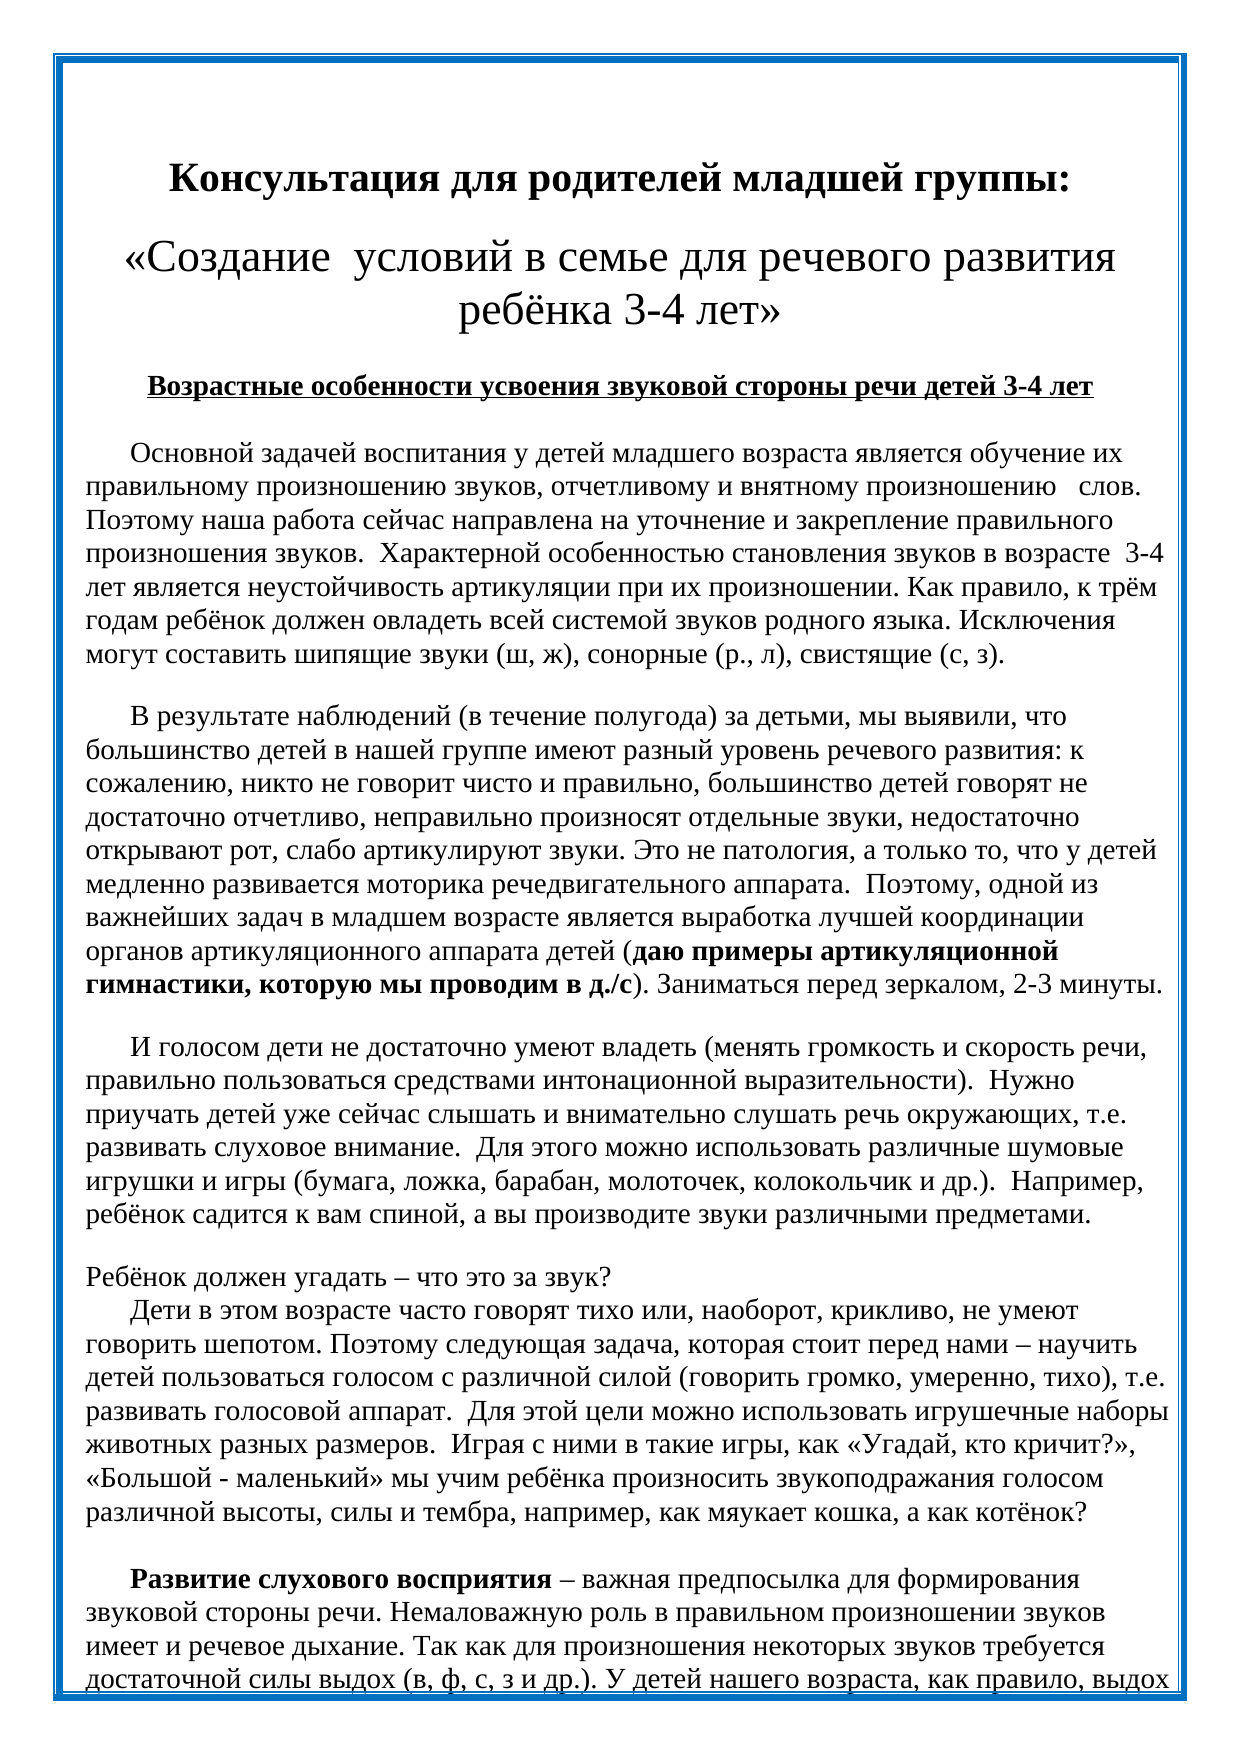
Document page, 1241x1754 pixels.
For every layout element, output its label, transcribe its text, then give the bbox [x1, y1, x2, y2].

text медленно развивается моторика речедвигательного аппарата. Поэтому, одной из [63, 866, 1178, 899]
text органов артикуляционного аппарата детей (даю примеры артикуляционной [63, 933, 1178, 967]
text гимнастики, которую мы проводим в д./с). Заниматься перед зеркалом, 2-3 минуты. [63, 967, 1178, 1000]
text сожалению, никто не говорит чисто и правильно, большинство детей говорят не [63, 765, 1178, 799]
text правильному произношению звуков, отчетливому и внятному произношению слов. [63, 468, 1178, 502]
text развивать слуховое внимание. Для этого можно использовать различные шумовые [63, 1129, 1178, 1163]
text достаточной силы выдох (в, ф, с, з и др.). У детей нашего возраста, как правило, выдох [63, 1661, 1178, 1691]
text Дети в этом возрасте часто говорят тихо или, наоборот, крикливо, не умеют [63, 1292, 1178, 1326]
text Поэтому наша работа сейчас направлена на уточнение и закрепление правильного [63, 502, 1178, 535]
text правильно пользоваться средствами интонационной выразительности). Нужно [63, 1062, 1178, 1096]
text игрушки и игры (бумага, ложка, барабан, молоточек, колокольчик и др.). Например, [63, 1163, 1178, 1197]
text «Большой - маленький» мы учим ребёнка произносить звукоподражания голосом [63, 1460, 1178, 1494]
text большинство детей в нашей группе имеют разный уровень речевого развития: к [63, 732, 1178, 765]
text достаточно отчетливо, неправильно произносят отдельные звуки, недостаточно [63, 799, 1178, 832]
text детей пользоваться голосом с различной силой (говорить громко, умеренно, тихо), т.е. [63, 1359, 1178, 1393]
text важнейших задач в младшем возрасте является выработка лучшей координации [63, 899, 1178, 933]
text различной высоты, силы и тембра, например, как мяукает кошка, а как котёнок? [63, 1494, 1178, 1527]
text развивать голосовой аппарат. Для этой цели можно использовать игрушечные наборы [63, 1393, 1178, 1427]
text имеет и речевое дыхание. Так как для произношения некоторых звуков требуется [63, 1628, 1178, 1661]
text Развитие слухового восприятия – важная предпосылка для формирования [63, 1561, 1178, 1594]
text Консультация для родителей младшей группы: [63, 152, 1178, 200]
text И голосом дети не достаточно умеют владеть (менять громкость и скорость речи, [63, 1029, 1178, 1062]
text говорить шепотом. Поэтому следующая задача, которая стоит перед нами – научить [63, 1326, 1178, 1359]
text ребёнок садится к вам спиной, а вы производите звуки различными предметами. [63, 1197, 1178, 1230]
text «Создание условий в семье для речевого развития ребёнка 3-4 лет» [63, 229, 1178, 334]
text открывают рот, слабо артикулируют звуки. Это не патология, а только то, что у детей [63, 832, 1178, 866]
text В результате наблюдений (в течение полугода) за детьми, мы выявили, что [63, 698, 1178, 732]
text Ребёнок должен угадать – что это за звук? [63, 1259, 1178, 1292]
text звуковой стороны речи. Немаловажную роль в правильном произношении звуков [63, 1594, 1178, 1628]
text Основной задачей воспитания у детей младшего возраста является обучение их [63, 435, 1178, 468]
text животных разных размеров. Играя с ними в такие игры, как «Угадай, кто кричит?», [63, 1427, 1178, 1460]
text произношения звуков. Характерной особенностью становления звуков в возрасте 3-4 [63, 535, 1178, 569]
text Возрастные особенности усвоения звуковой стороны речи детей 3-4 лет [63, 368, 1178, 401]
text могут составить шипящие звуки (ш, ж), сонорные (р., л), свистящие (с, з). [63, 636, 1178, 669]
text годам ребёнок должен овладеть всей системой звуков родного языка. Исключения [63, 602, 1178, 636]
text приучать детей уже сейчас слышать и внимательно слушать речь окружающих, т.е. [63, 1096, 1178, 1129]
text лет является неустойчивость артикуляции при их произношении. Как правило, к трём [63, 569, 1178, 602]
